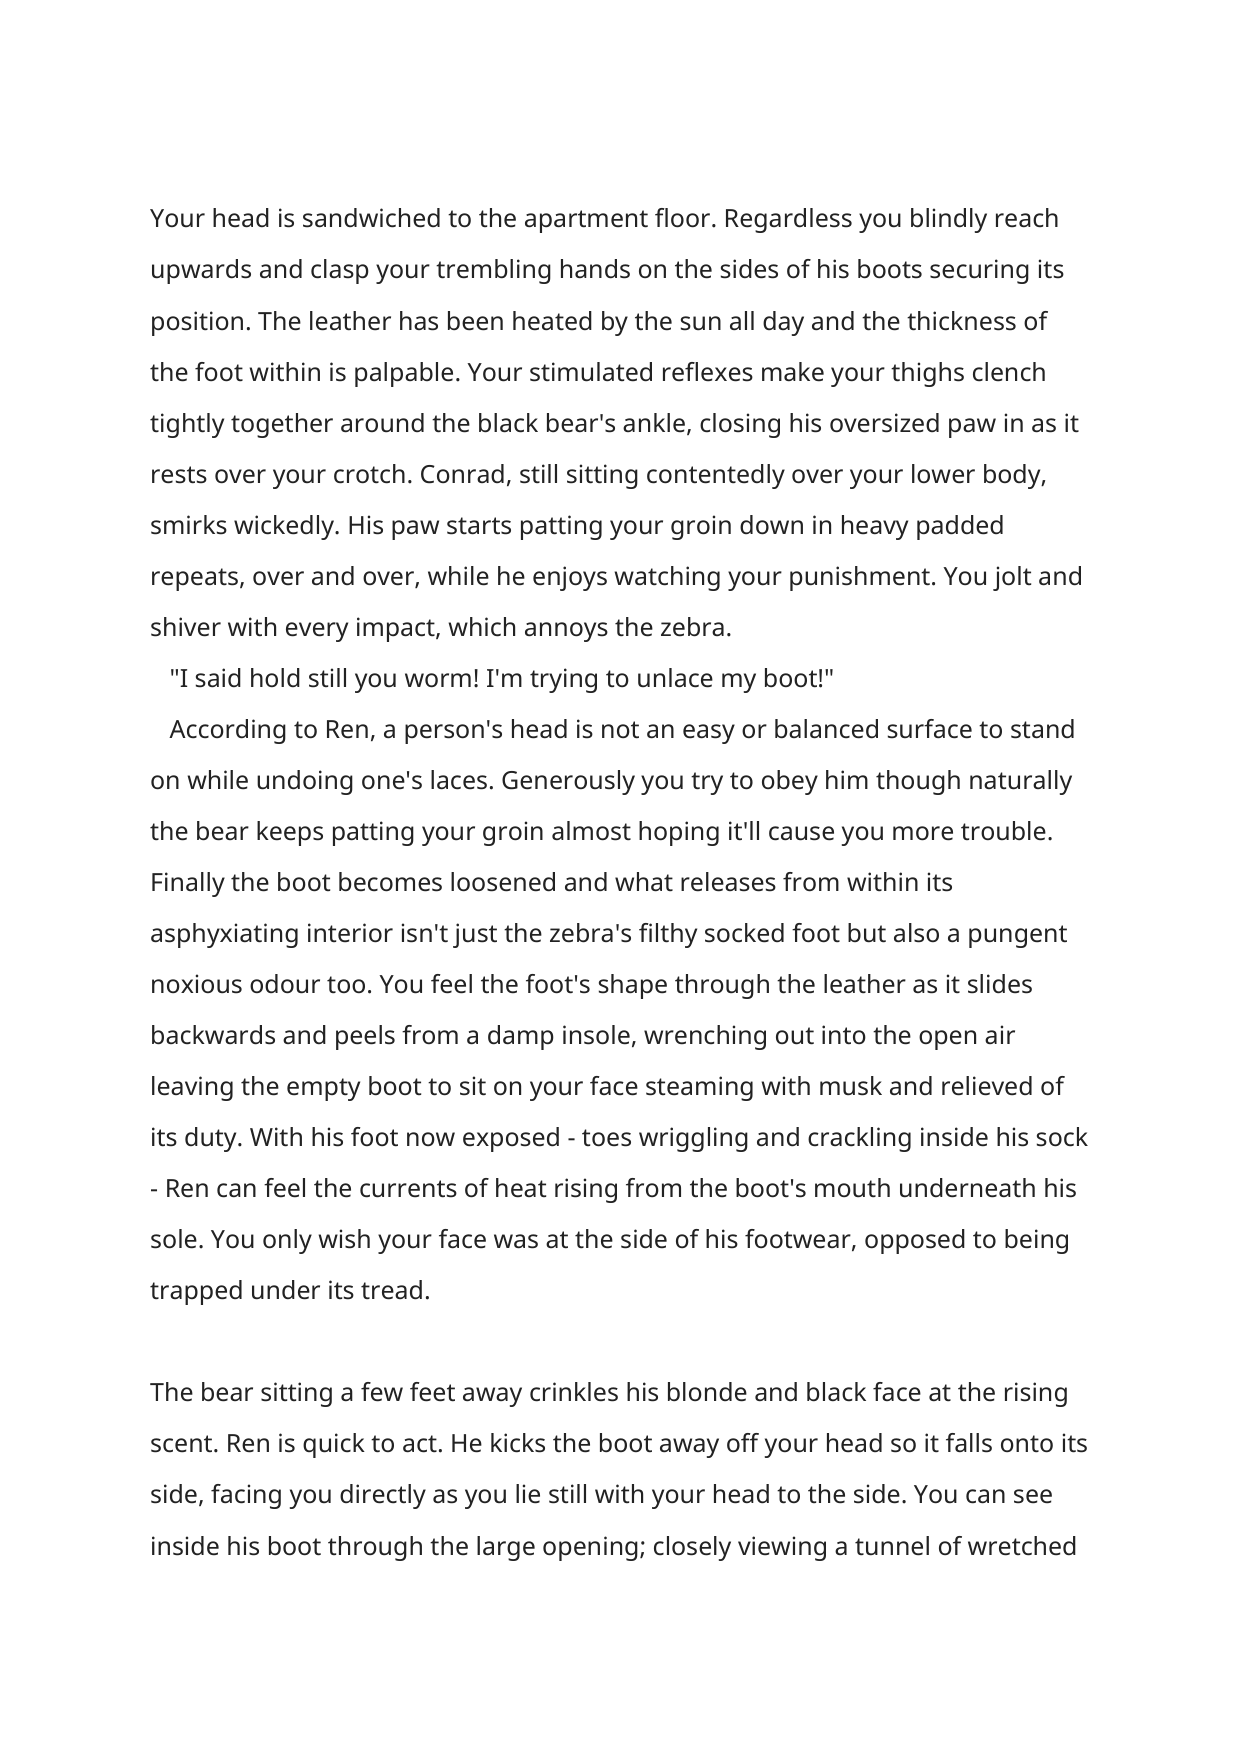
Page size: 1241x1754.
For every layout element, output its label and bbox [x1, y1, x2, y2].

text [150, 150, 1090, 1562]
